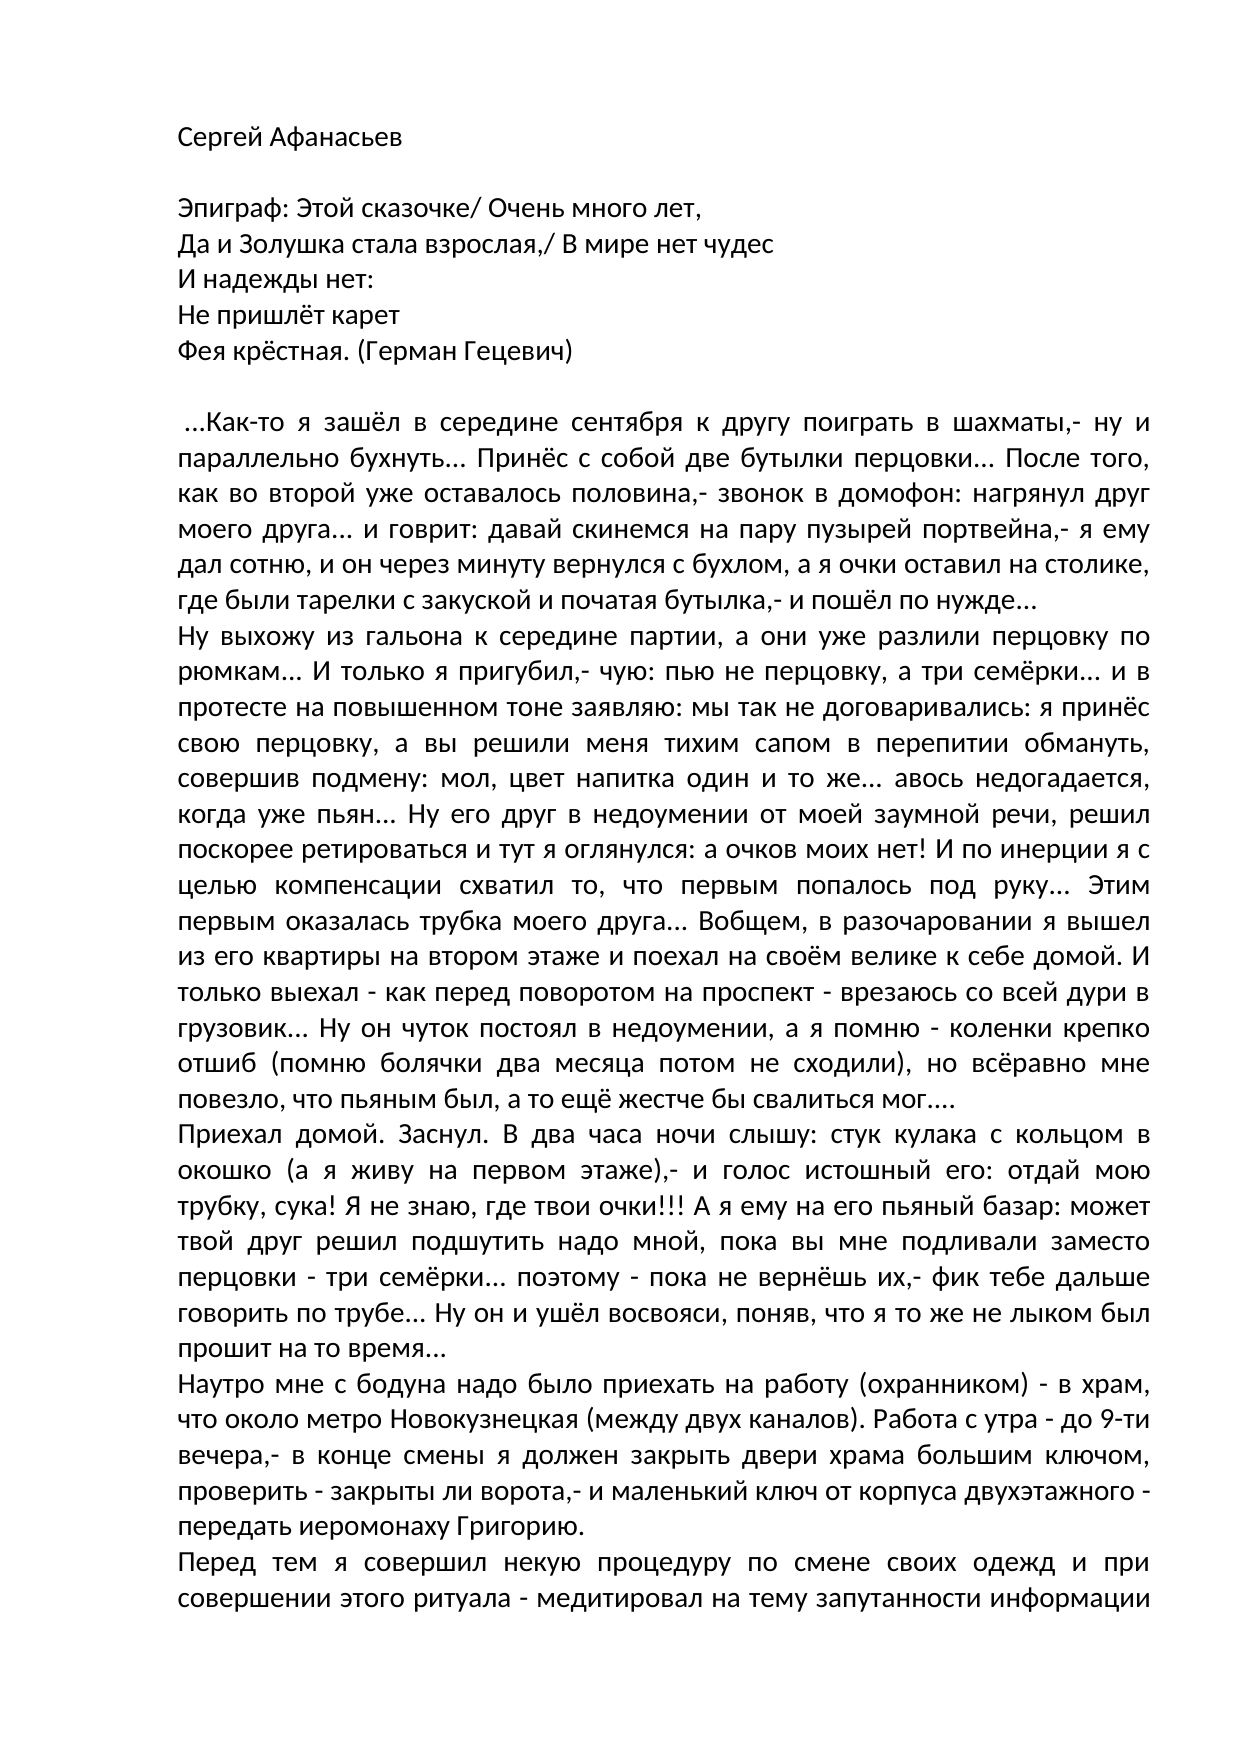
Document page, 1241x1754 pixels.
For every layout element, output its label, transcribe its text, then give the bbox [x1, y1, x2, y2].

text Наутро мне с бодуна надо было приехать на работу (охранником) - в храм, что около метро Новокузнецкая (между двух каналов). Работа с утра - до 9-ти вечера,- в конце смены я должен закрыть двери храма большим ключом, проверить - закрыты ли ворота,- и маленький ключ от корпуса двухэтажного - передать иеромонаху Григорию. [177, 1365, 1152, 1543]
text Сергей Афанасьев [177, 118, 1152, 154]
text Ну выхожу из гальона к середине партии, а они уже разлили перцовку по рюмкам... И только я пригубил,- чую: пью не перцовку, а три семёрки... и в протесте на повышенном тоне заявляю: мы так не договаривались: я принёс свою перцовку, а вы решили меня тихим сапом в перепитии обмануть, совершив подмену: мол, цвет напитка один и то же... авось недогадается, когда уже пьян... Ну его друг в недоумении от моей заумной речи, решил поскорее ретироваться и тут я оглянулся: а очков моих нет! И по инерции я с целью компенсации схватил то, что первым попалось под руку... Этим первым оказалась трубка моего друга... Вобщем, в разочаровании я вышел из его квартиры на втором этаже и поехал на своём велике к себе домой. И только выехал - как перед поворотом на проспект - врезаюсь со всей дури в грузовик... Ну он чуток постоял в недоумении, а я помню - коленки крепко отшиб (помню болячки два месяца потом не сходили), но всёравно мне повезло, что пьяным был, а то ещё жестче бы свалиться мог.... [177, 617, 1152, 1116]
text Да и Золушка стала взрослая,/ В мире нет чудес [177, 225, 1152, 261]
text ...Как-то я зашёл в середине сентября к другу поиграть в шахматы,- ну и параллельно бухнуть... Принёс с собой две бутылки перцовки... После того, как во второй уже оставалось половина,- звонок в домофон: нагрянул друг моего друга... и говрит: давай скинемся на пару пузырей портвейна,- я ему дал сотню, и он через минуту вернулся с бухлом, а я очки оставил на столике, где были тарелки с закуской и початая бутылка,- и пошёл по нужде... [177, 403, 1152, 617]
text Не пришлёт карет [177, 296, 1152, 332]
text Эпиграф: Этой сказочке/ Очень много лет, [177, 189, 1152, 225]
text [177, 1543, 1152, 1614]
text Приехал домой. Заснул. В два часа ночи слышу: стук кулака с кольцом в окошко (а я живу на первом этаже),- и голос истошный его: отдай мою трубку, сука! Я не знаю, где твои очки!!! А я ему на его пьяный базар: может твой друг решил подшутить надо мной, пока вы мне подливали заместо перцовки - три семёрки... поэтому - пока не вернёшь их,- фик тебе дальше говорить по трубе... Ну он и ушёл восвояси, поняв, что я то же не лыком был прошит на то время... [177, 1116, 1152, 1365]
text Фея крёстная. (Герман Гецевич) [177, 332, 1152, 367]
text И надежды нет: [177, 261, 1152, 296]
